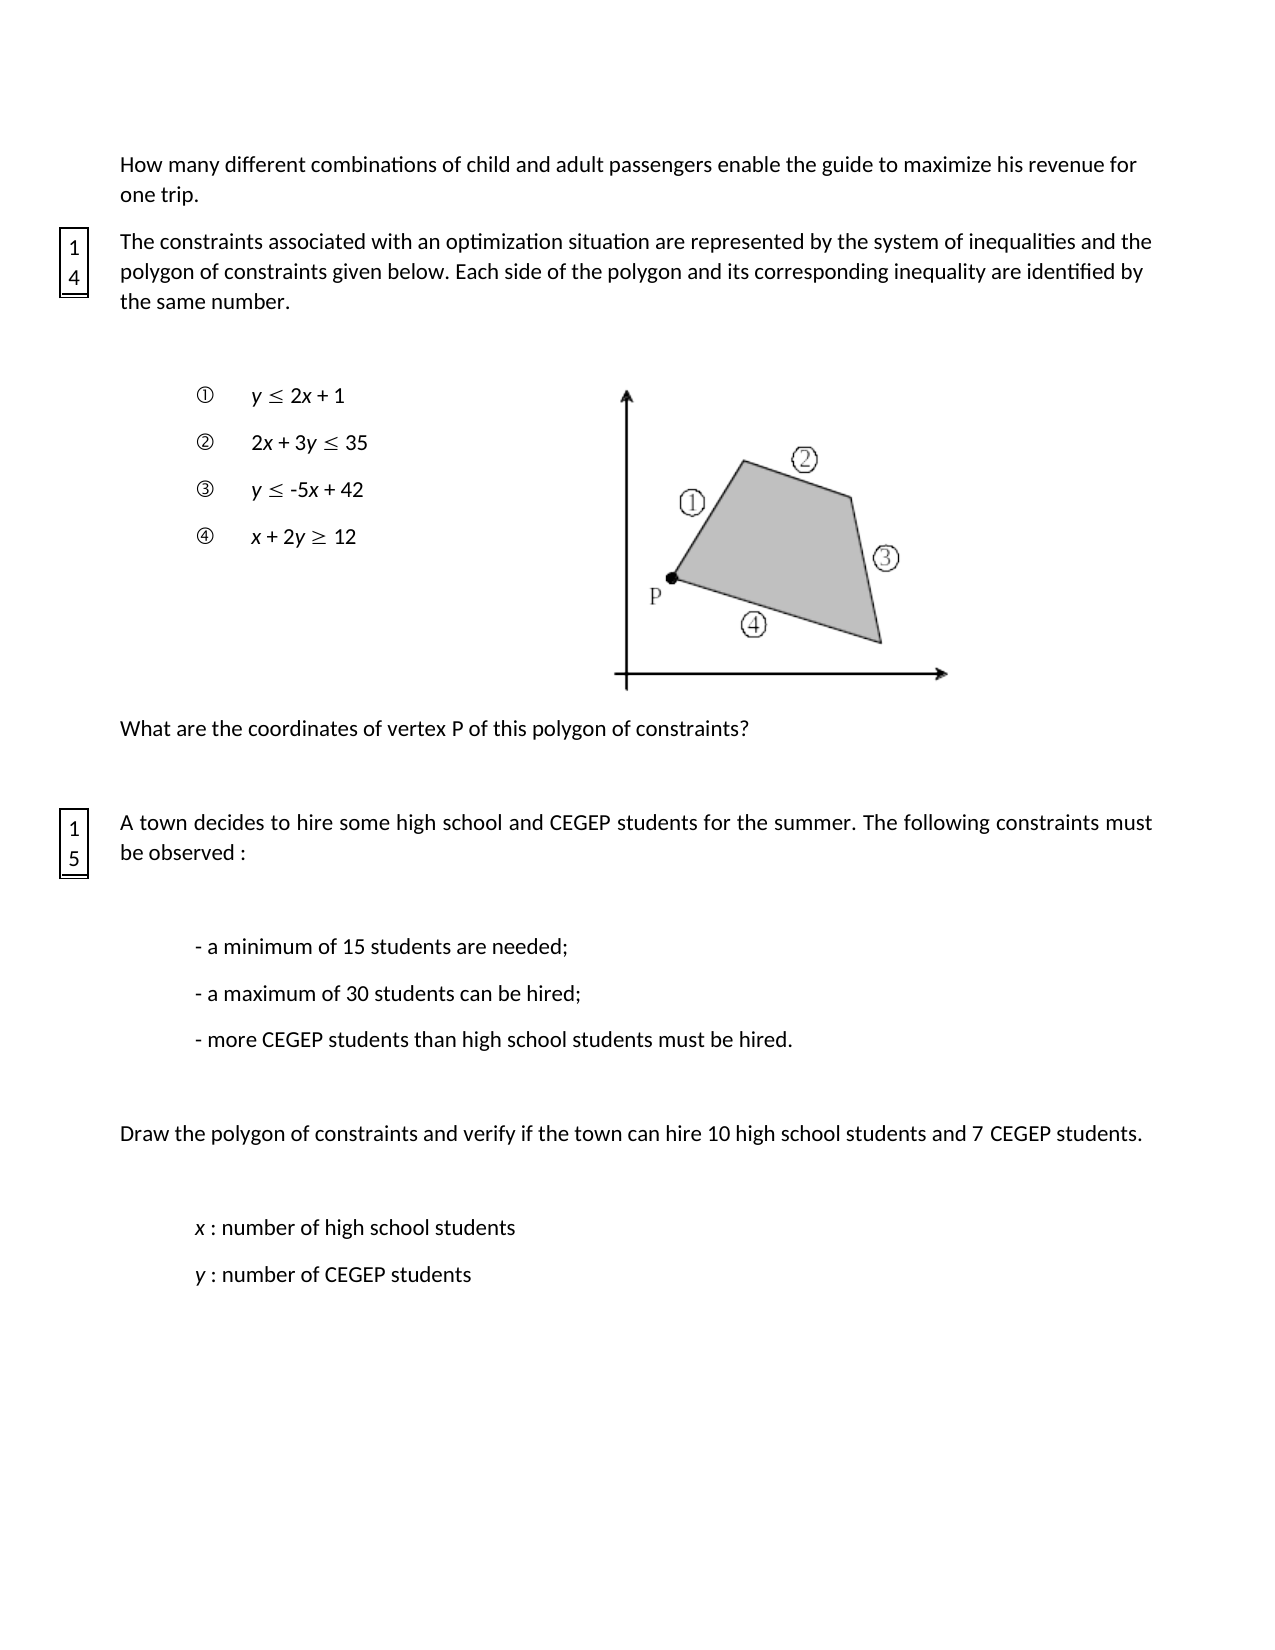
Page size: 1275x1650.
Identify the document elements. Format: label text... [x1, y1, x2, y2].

text 14 [61, 231, 87, 293]
text x : number of high school students [120, 1213, 1155, 1241]
text The constraints associated with an optimization situation are represented by the system of inequalities and the polygon of constraints given below. Each side of the polygon and its corresponding inequality are identified by the same number. [120, 227, 1155, 316]
table_header [608, 381, 1096, 714]
table_header y 2x + 1 2x + 3y 35 y -5x + 42 x + 2y 12 [120, 381, 608, 714]
text - more CEGEP students than high school students must be hired. [120, 1026, 1155, 1053]
text - a maximum of 30 students can be hired; [120, 979, 1155, 1007]
text - a minimum of 15 students are needed; [120, 932, 1155, 960]
text A town decides to hire some high school and CEGEP students for the summer. The following constraints must be observed : [120, 808, 1155, 866]
text Draw the polygon of constraints and verify if the town can hire 10 high school students and 7 CEGEP students. [120, 1119, 1155, 1147]
text What are the coordinates of vertex P of this polygon of constraints? [120, 714, 1155, 742]
text 15 [61, 812, 87, 874]
text How many different combinations of child and adult passengers enable the guide to maximize his revenue for one trip. [120, 150, 1155, 208]
text y : number of CEGEP students [120, 1260, 1155, 1288]
